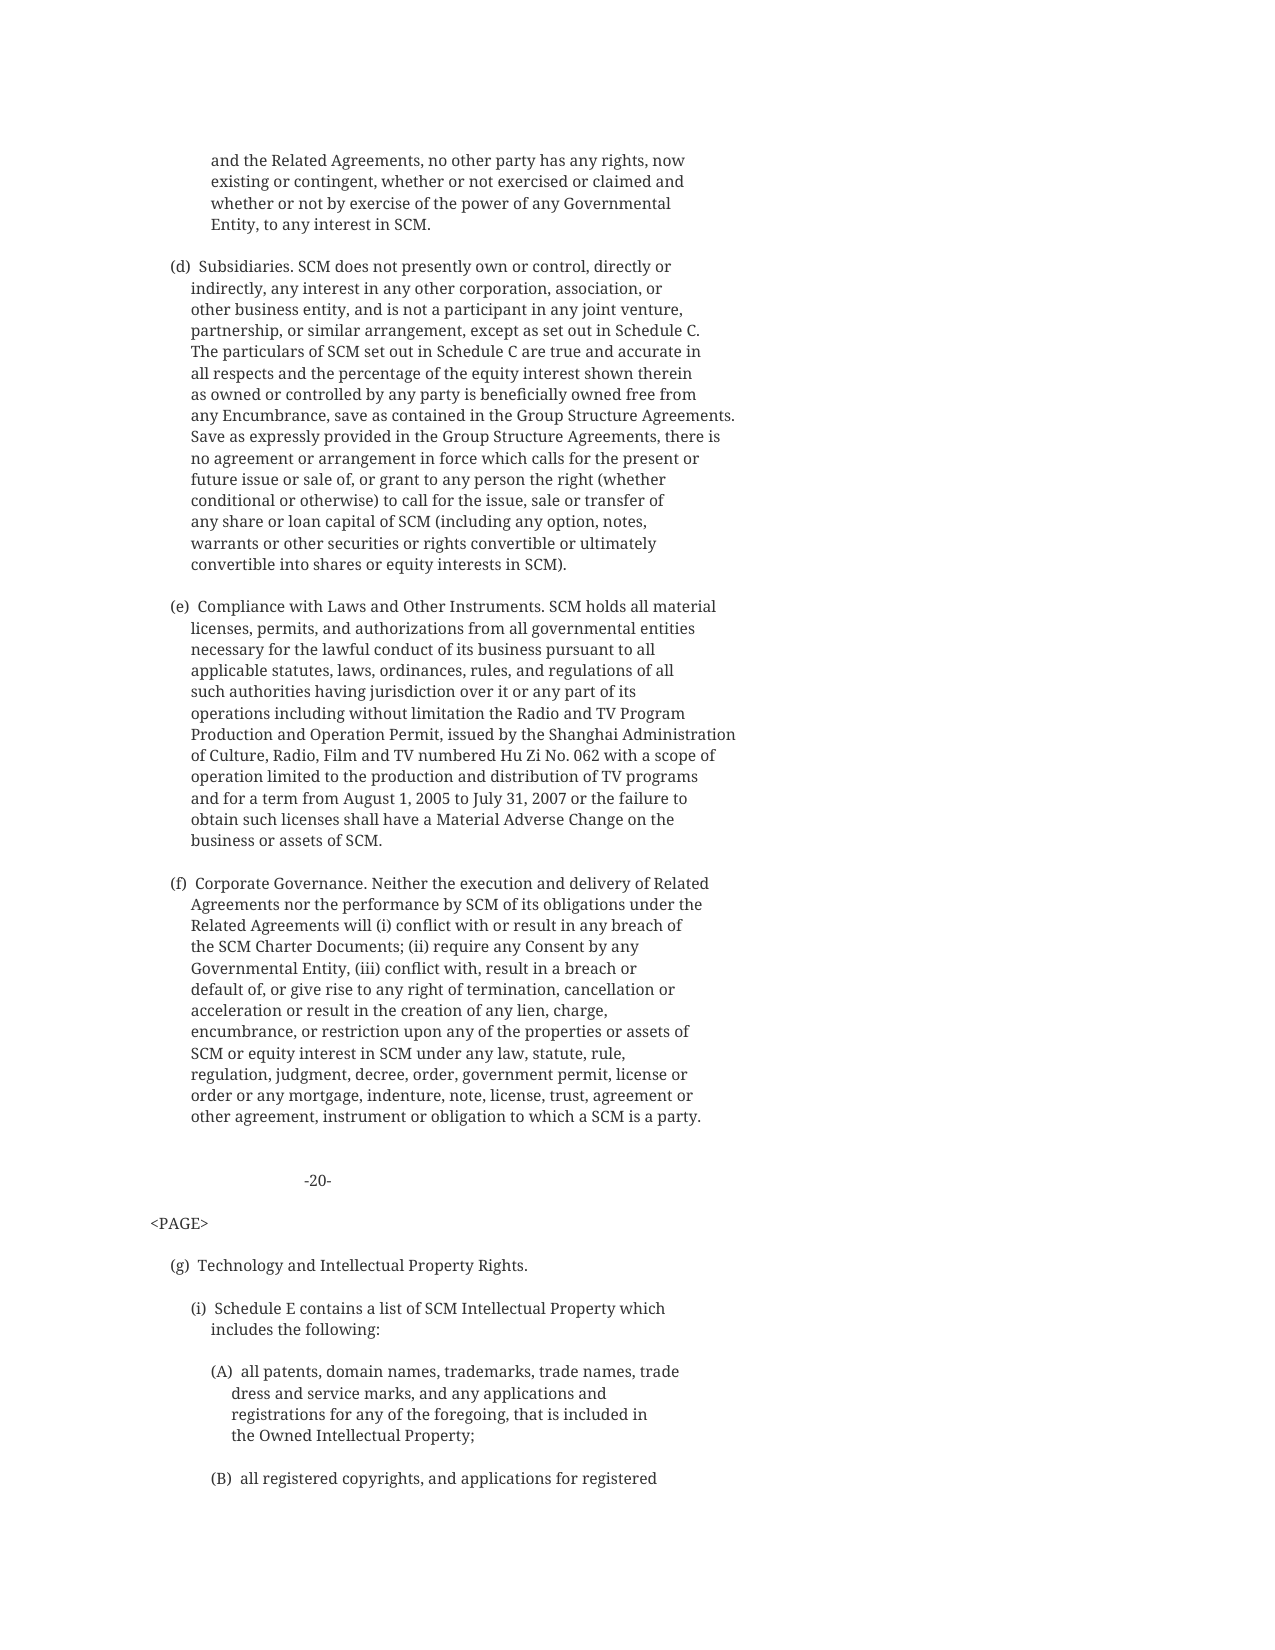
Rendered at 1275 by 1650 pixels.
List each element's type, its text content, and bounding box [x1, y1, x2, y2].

text (e) Compliance with Laws and Other Instruments. SCM holds all material [150, 596, 844, 617]
text existing or contingent, whether or not exercised or claimed and [150, 171, 844, 192]
text (i) Schedule E contains a list of SCM Intellectual Property which [150, 1297, 844, 1319]
text Related Agreements will (i) conflict with or result in any breach of [150, 915, 844, 936]
text partnership, or similar arrangement, except as set out in Schedule C. [150, 320, 844, 341]
text (B) all registered copyrights, and applications for registered [150, 1467, 844, 1489]
text Governmental Entity, (iii) conflict with, result in a breach or [150, 957, 844, 979]
text any Encumbrance, save as contained in the Group Structure Agreements. [150, 405, 844, 426]
text convertible into shares or equity interests in SCM). [150, 554, 844, 575]
text regulation, judgment, decree, order, government permit, license or [150, 1064, 844, 1085]
text acceleration or result in the creation of any lien, charge, [150, 1000, 844, 1021]
text (d) Subsidiaries. SCM does not presently own or control, directly or [150, 256, 844, 277]
text The particulars of SCM set out in Schedule C are true and accurate in [150, 341, 844, 362]
text obtain such licenses shall have a Material Adverse Change on the [150, 809, 844, 830]
text and for a term from August 1, 2005 to July 31, 2007 or the failure to [150, 787, 844, 809]
text operation limited to the production and distribution of TV programs [150, 766, 844, 787]
text the SCM Charter Documents; (ii) require any Consent by any [150, 936, 844, 957]
text applicable statutes, laws, ordinances, rules, and regulations of all [150, 660, 844, 681]
text any share or loan capital of SCM (including any option, notes, [150, 511, 844, 532]
text (A) all patents, domain names, trademarks, trade names, trade [150, 1361, 844, 1382]
text and the Related Agreements, no other party has any rights, now [150, 150, 844, 171]
text of Culture, Radio, Film and TV numbered Hu Zi No. 062 with a scope of [150, 745, 844, 766]
text Agreements nor the performance by SCM of its obligations under the [150, 894, 844, 915]
text the Owned Intellectual Property; [150, 1425, 844, 1446]
text other business entity, and is not a participant in any joint venture, [150, 299, 844, 320]
text operations including without limitation the Radio and TV Program [150, 702, 844, 724]
text includes the following: [150, 1319, 844, 1340]
text no agreement or arrangement in force which calls for the present or [150, 447, 844, 469]
text whether or not by exercise of the power of any Governmental [150, 192, 844, 214]
text as owned or controlled by any party is beneficially owned free from [150, 384, 844, 405]
text Entity, to any interest in SCM. [150, 214, 844, 235]
text -20- [150, 1170, 844, 1191]
text necessary for the lawful conduct of its business pursuant to all [150, 639, 844, 660]
text other agreement, instrument or obligation to which a SCM is a party. [150, 1106, 844, 1127]
text registrations for any of the foregoing, that is included in [150, 1404, 844, 1425]
text <PAGE> [150, 1212, 844, 1234]
text conditional or otherwise) to call for the issue, sale or transfer of [150, 490, 844, 511]
text default of, or give rise to any right of termination, cancellation or [150, 979, 844, 1000]
text SCM or equity interest in SCM under any law, statute, rule, [150, 1042, 844, 1064]
text Production and Operation Permit, issued by the Shanghai Administration [150, 724, 844, 745]
text Save as expressly provided in the Group Structure Agreements, there is [150, 426, 844, 447]
text licenses, permits, and authorizations from all governmental entities [150, 617, 844, 639]
text future issue or sale of, or grant to any person the right (whether [150, 469, 844, 490]
text encumbrance, or restriction upon any of the properties or assets of [150, 1021, 844, 1042]
text business or assets of SCM. [150, 830, 844, 851]
text order or any mortgage, indenture, note, license, trust, agreement or [150, 1085, 844, 1106]
text warrants or other securities or rights convertible or ultimately [150, 532, 844, 554]
text all respects and the percentage of the equity interest shown therein [150, 362, 844, 384]
text indirectly, any interest in any other corporation, association, or [150, 277, 844, 299]
text (f) Corporate Governance. Neither the execution and delivery of Related [150, 872, 844, 894]
text (g) Technology and Intellectual Property Rights. [150, 1255, 844, 1276]
text such authorities having jurisdiction over it or any part of its [150, 681, 844, 702]
text dress and service marks, and any applications and [150, 1382, 844, 1404]
